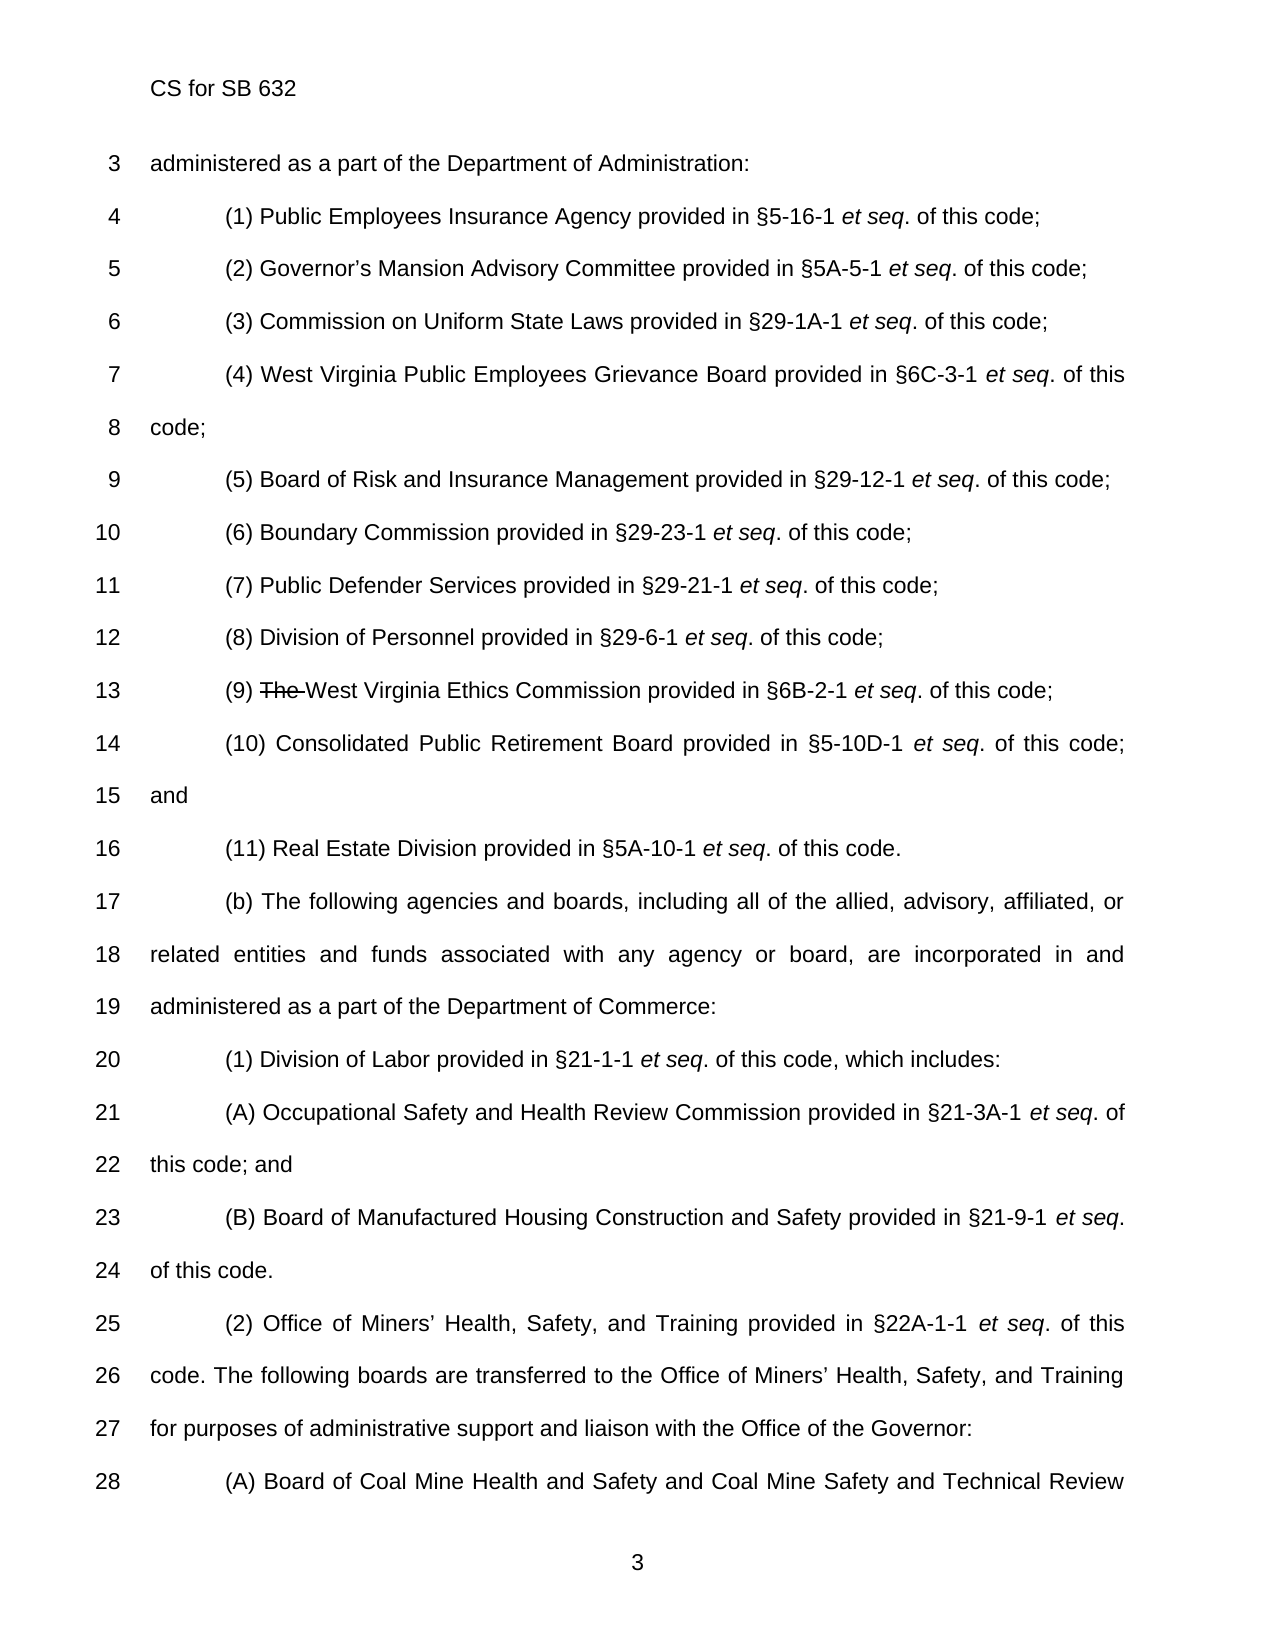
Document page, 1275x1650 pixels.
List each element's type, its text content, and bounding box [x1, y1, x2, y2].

text (3) Commission on Uniform State Laws provided in §29-1A-1 et seq. of this code; [150, 308, 1125, 334]
text (7) Public Defender Services provided in §29-21-1 et seq. of this code; [150, 572, 1125, 598]
text (4) West Virginia Public Employees Grievance Board provided in §6C-3-1 et seq. of this code; [150, 361, 1125, 440]
text (10) Consolidated Public Retirement Board provided in §5-10D-1 et seq. of this code; and [150, 730, 1125, 809]
text (1) Public Employees Insurance Agency provided in §5-16-1 et seq. of this code; [150, 203, 1125, 229]
text (5) Board of Risk and Insurance Management provided in §29-12-1 et seq. of this code; [150, 466, 1125, 493]
text (1) Division of Labor provided in §21-1-1 et seq. of this code, which includes: [150, 1046, 1125, 1072]
text (2) Office of Miners’ Health, Safety, and Training provided in §22A-1-1 et seq. of this code. The following boards are transferred to the Office of Miners’ Health, Safety, and Training for purposes of administrative support and liaison with the Office of the Governor: [150, 1309, 1125, 1441]
text (b) The following agencies and boards, including all of the allied, advisory, affiliated, or related entities and funds associated with any agency or board, are incorporated in and administered as a part of the Department of Commerce: [150, 888, 1125, 1020]
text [150, 150, 1125, 176]
text (8) Division of Personnel provided in §29-6-1 et seq. of this code; [150, 624, 1125, 651]
text (11) Real Estate Division provided in §5A-10-1 et seq. of this code. [150, 835, 1125, 862]
text (9) The West Virginia Ethics Commission provided in §6B-2-1 et seq. of this code; [150, 677, 1125, 703]
text (A) Occupational Safety and Health Review Commission provided in §21-3A-1 et seq. of this code; and [150, 1099, 1125, 1178]
text (2) Governor’s Mansion Advisory Committee provided in §5A-5-1 et seq. of this code; [150, 255, 1125, 282]
text (B) Board of Manufactured Housing Construction and Safety provided in §21-9-1 et seq. of this code. [150, 1204, 1125, 1283]
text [150, 1468, 1125, 1494]
text (6) Boundary Commission provided in §29-23-1 et seq. of this code; [150, 519, 1125, 545]
